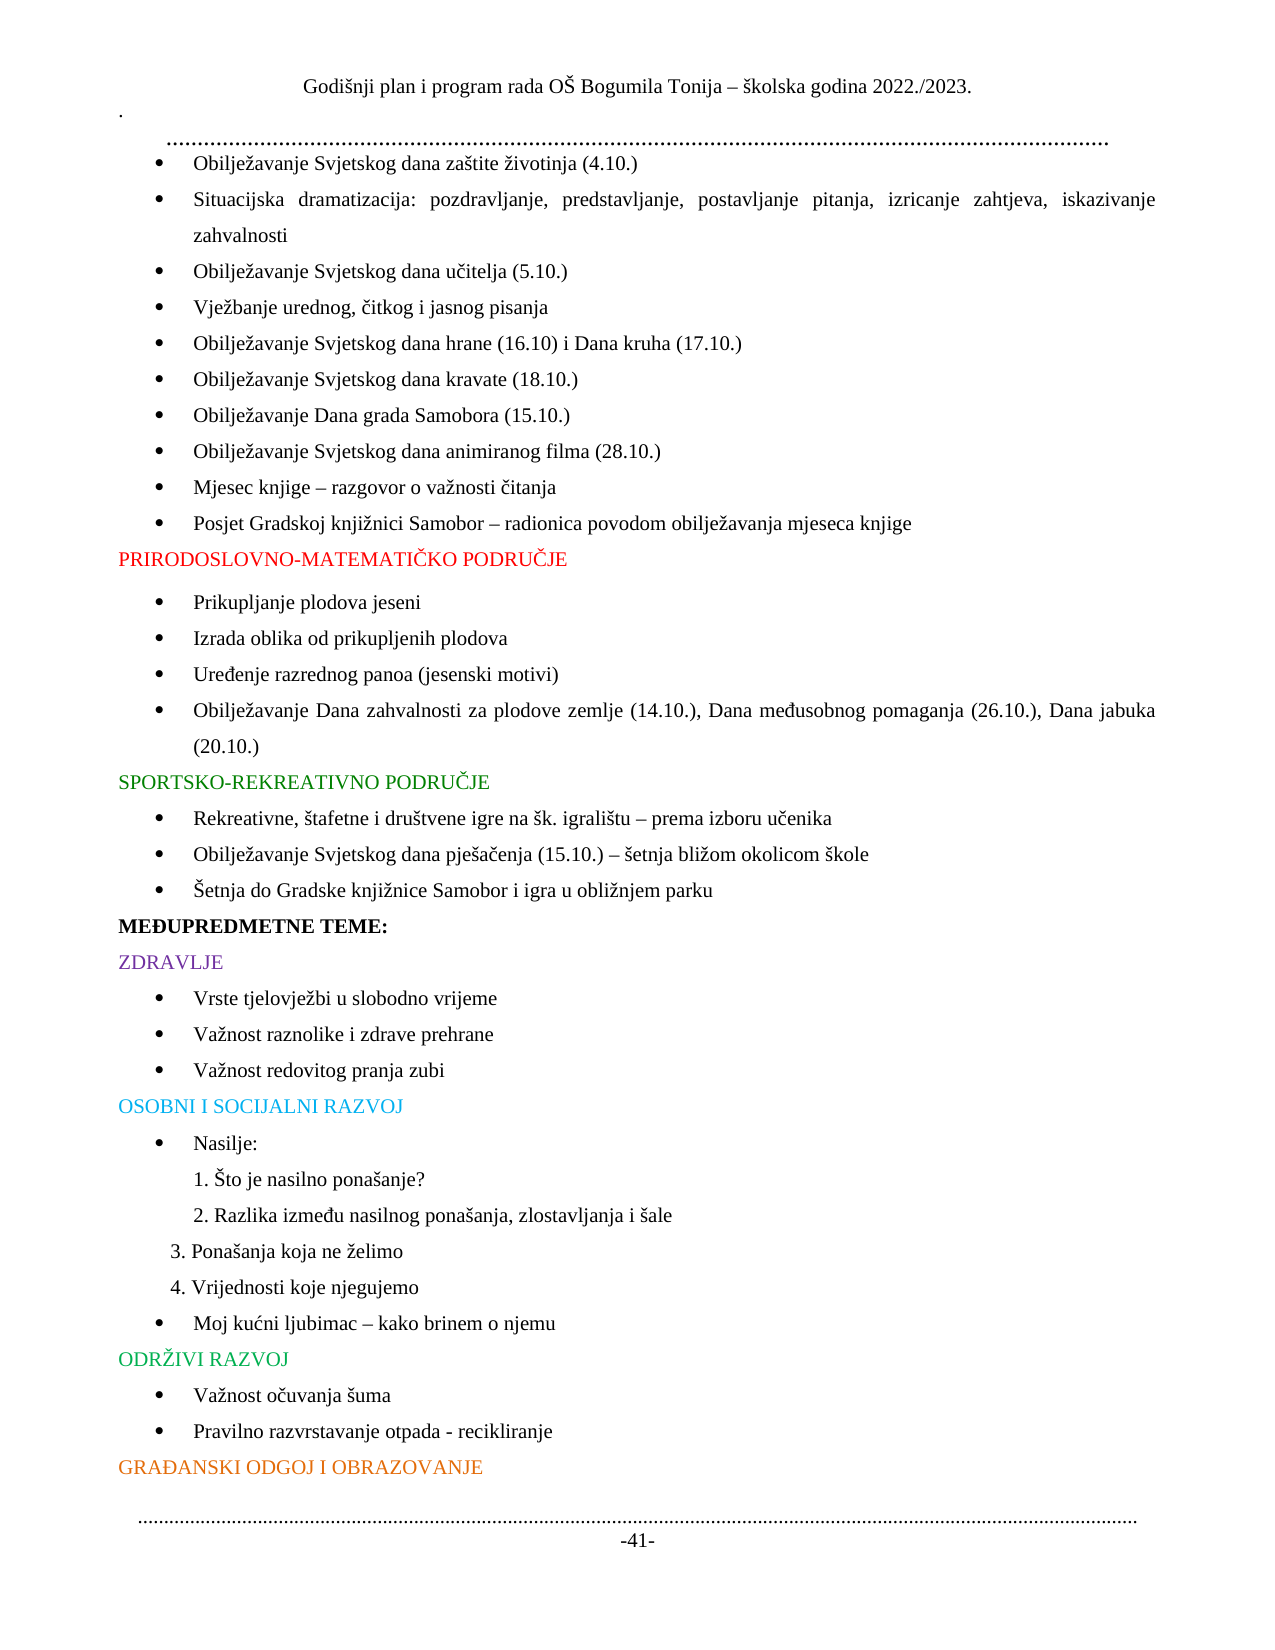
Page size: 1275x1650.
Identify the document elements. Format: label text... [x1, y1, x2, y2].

text 4. Vrijednosti koje njegujemo [118, 1274, 1157, 1299]
text MEĐUPREDMETNE TEME: [118, 914, 1157, 938]
list Mjesec knjige – razgovor o važnosti čitanja [156, 475, 1157, 499]
text 2. Razlika između nasilnog ponašanja, zlostavljanja i šale [193, 1202, 1157, 1227]
list Obilježavanje Svjetskog dana hrane (16.10) i Dana kruha (17.10.) [156, 331, 1157, 355]
list Rekreativne, štafetne i društvene igre na šk. igralištu – prema izboru učenika [156, 806, 1157, 830]
text 1. Što je nasilno ponašanje? [193, 1166, 1157, 1191]
list Obilježavanje Dana zahvalnosti za plodove zemlje (14.10.), Dana međusobnog pomaganja (26.10.), Dana jabuka (20.10.) [156, 698, 1157, 758]
list Obilježavanje Svjetskog dana animiranog filma (28.10.) [156, 439, 1157, 463]
list Prikupljanje plodova jeseni [156, 590, 1157, 614]
text GRAĐANSKI ODGOJ I OBRAZOVANJE [118, 1455, 1157, 1479]
list Izrada oblika od prikupljenih plodova [156, 626, 1157, 650]
list Moj kućni ljubimac – kako brinem o njemu [156, 1311, 1157, 1335]
list Situacijska dramatizacija: pozdravljanje, predstavljanje, postavljanje pitanja, izricanje zahtjeva, iskazivanje zahvalnosti [156, 187, 1157, 247]
list Obilježavanje Svjetskog dana pješačenja (15.10.) – šetnja bližom okolicom škole [156, 842, 1157, 866]
text 3. Ponašanja koja ne želimo [118, 1238, 1157, 1263]
list Obilježavanje Dana grada Samobora (15.10.) [156, 403, 1157, 427]
list Posjet Gradskoj knjižnici Samobor – radionica povodom obilježavanja mjeseca knjige [156, 511, 1157, 535]
list Važnost raznolike i zdrave prehrane [156, 1022, 1157, 1046]
list Šetnja do Gradske knjižnice Samobor i igra u obližnjem parku [156, 878, 1157, 902]
list Vježbanje urednog, čitkog i jasnog pisanja [156, 295, 1157, 319]
list Važnost očuvanja šuma [156, 1383, 1157, 1407]
text OSOBNI I SOCIJALNI RAZVOJ [118, 1094, 1157, 1118]
text ZDRAVLJE [118, 950, 1157, 974]
list Važnost redovitog pranja zubi [156, 1058, 1157, 1082]
list Nasilje: [156, 1130, 1157, 1154]
list Obilježavanje Svjetskog dana učitelja (5.10.) [156, 259, 1157, 283]
text SPORTSKO-REKREATIVNO PODRUČJE [118, 770, 1157, 794]
list Obilježavanje Svjetskog dana kravate (18.10.) [156, 367, 1157, 391]
list Vrste tjelovježbi u slobodno vrijeme [156, 986, 1157, 1010]
text ODRŽIVI RAZVOJ [118, 1347, 1157, 1371]
list Pravilno razvrstavanje otpada - recikliranje [156, 1419, 1157, 1443]
list Uređenje razrednog panoa (jesenski motivi) [156, 662, 1157, 686]
text PRIRODOSLOVNO-MATEMATIČKO PODRUČJE [118, 547, 1157, 571]
list Obilježavanje Svjetskog dana zaštite životinja (4.10.) [156, 151, 1157, 175]
